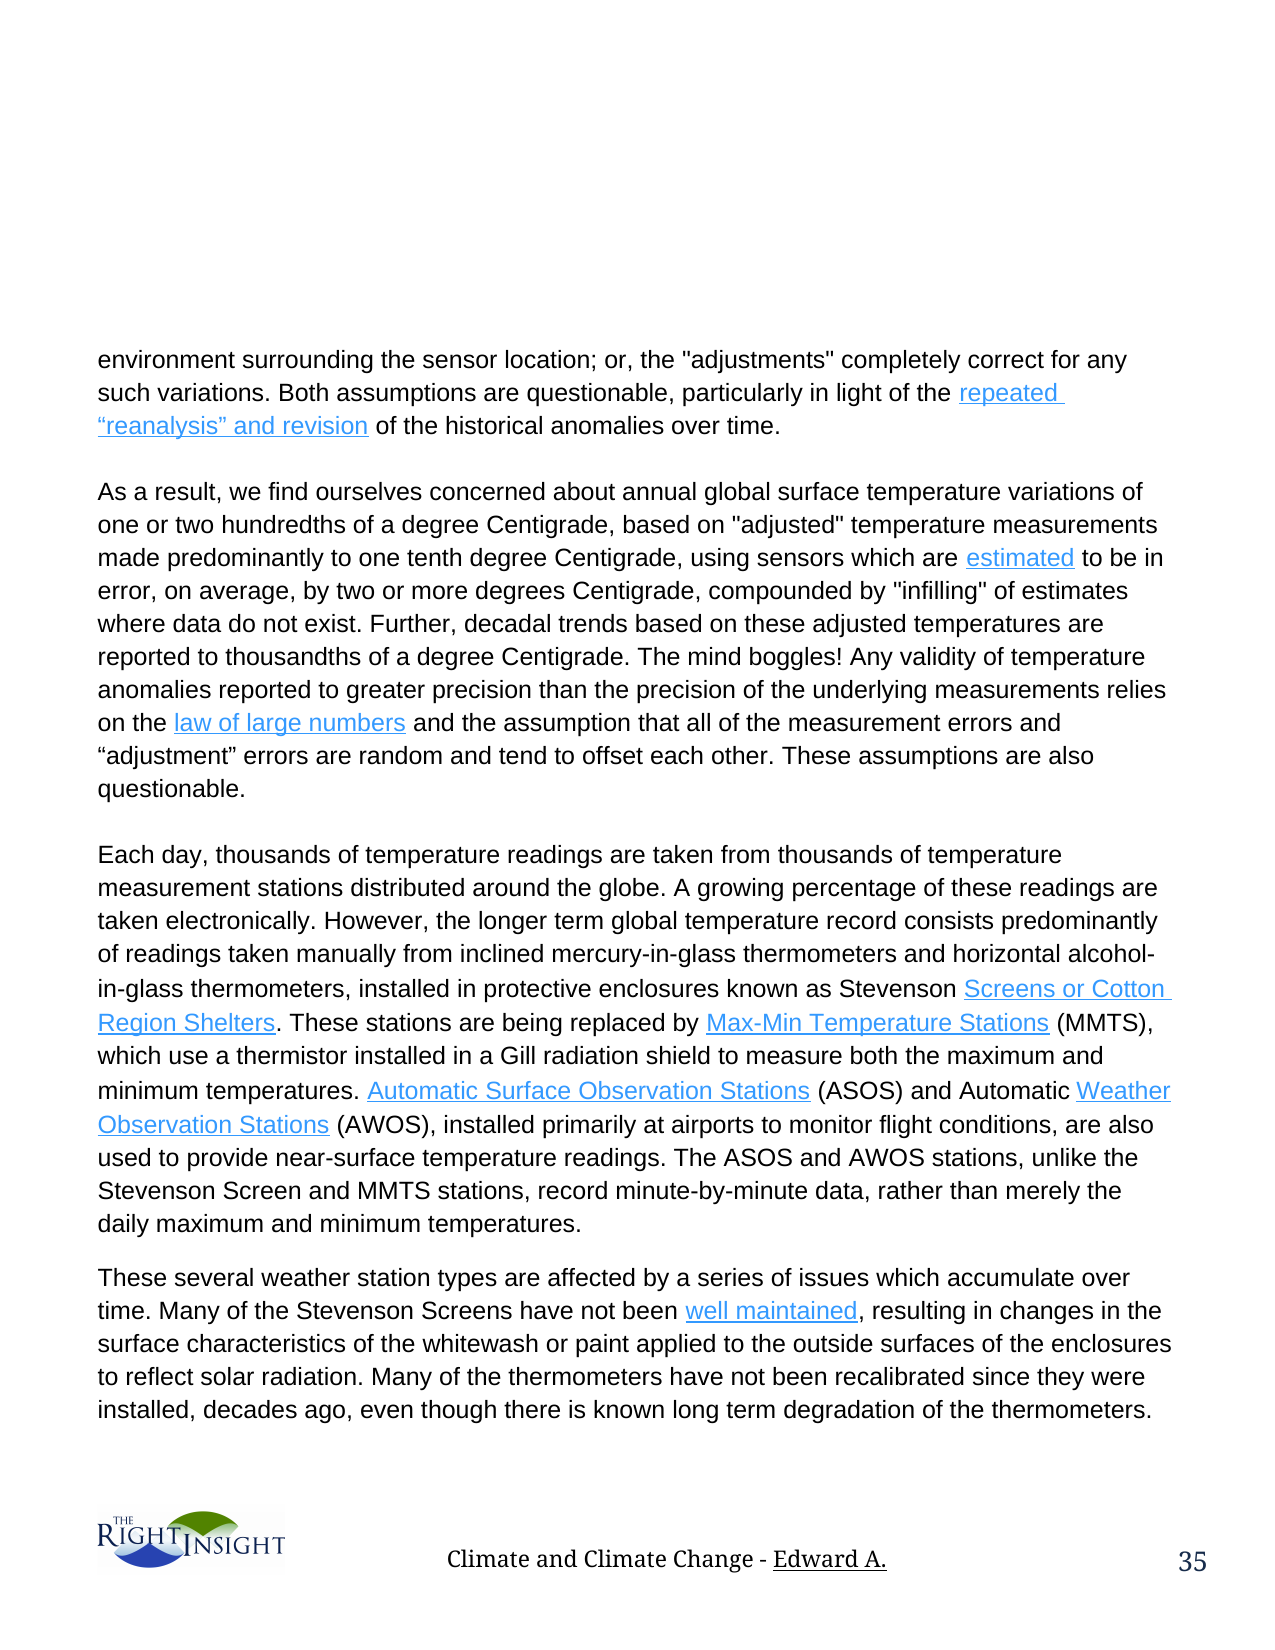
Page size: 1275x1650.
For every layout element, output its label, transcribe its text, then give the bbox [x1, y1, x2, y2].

picture [97, 1504, 285, 1575]
